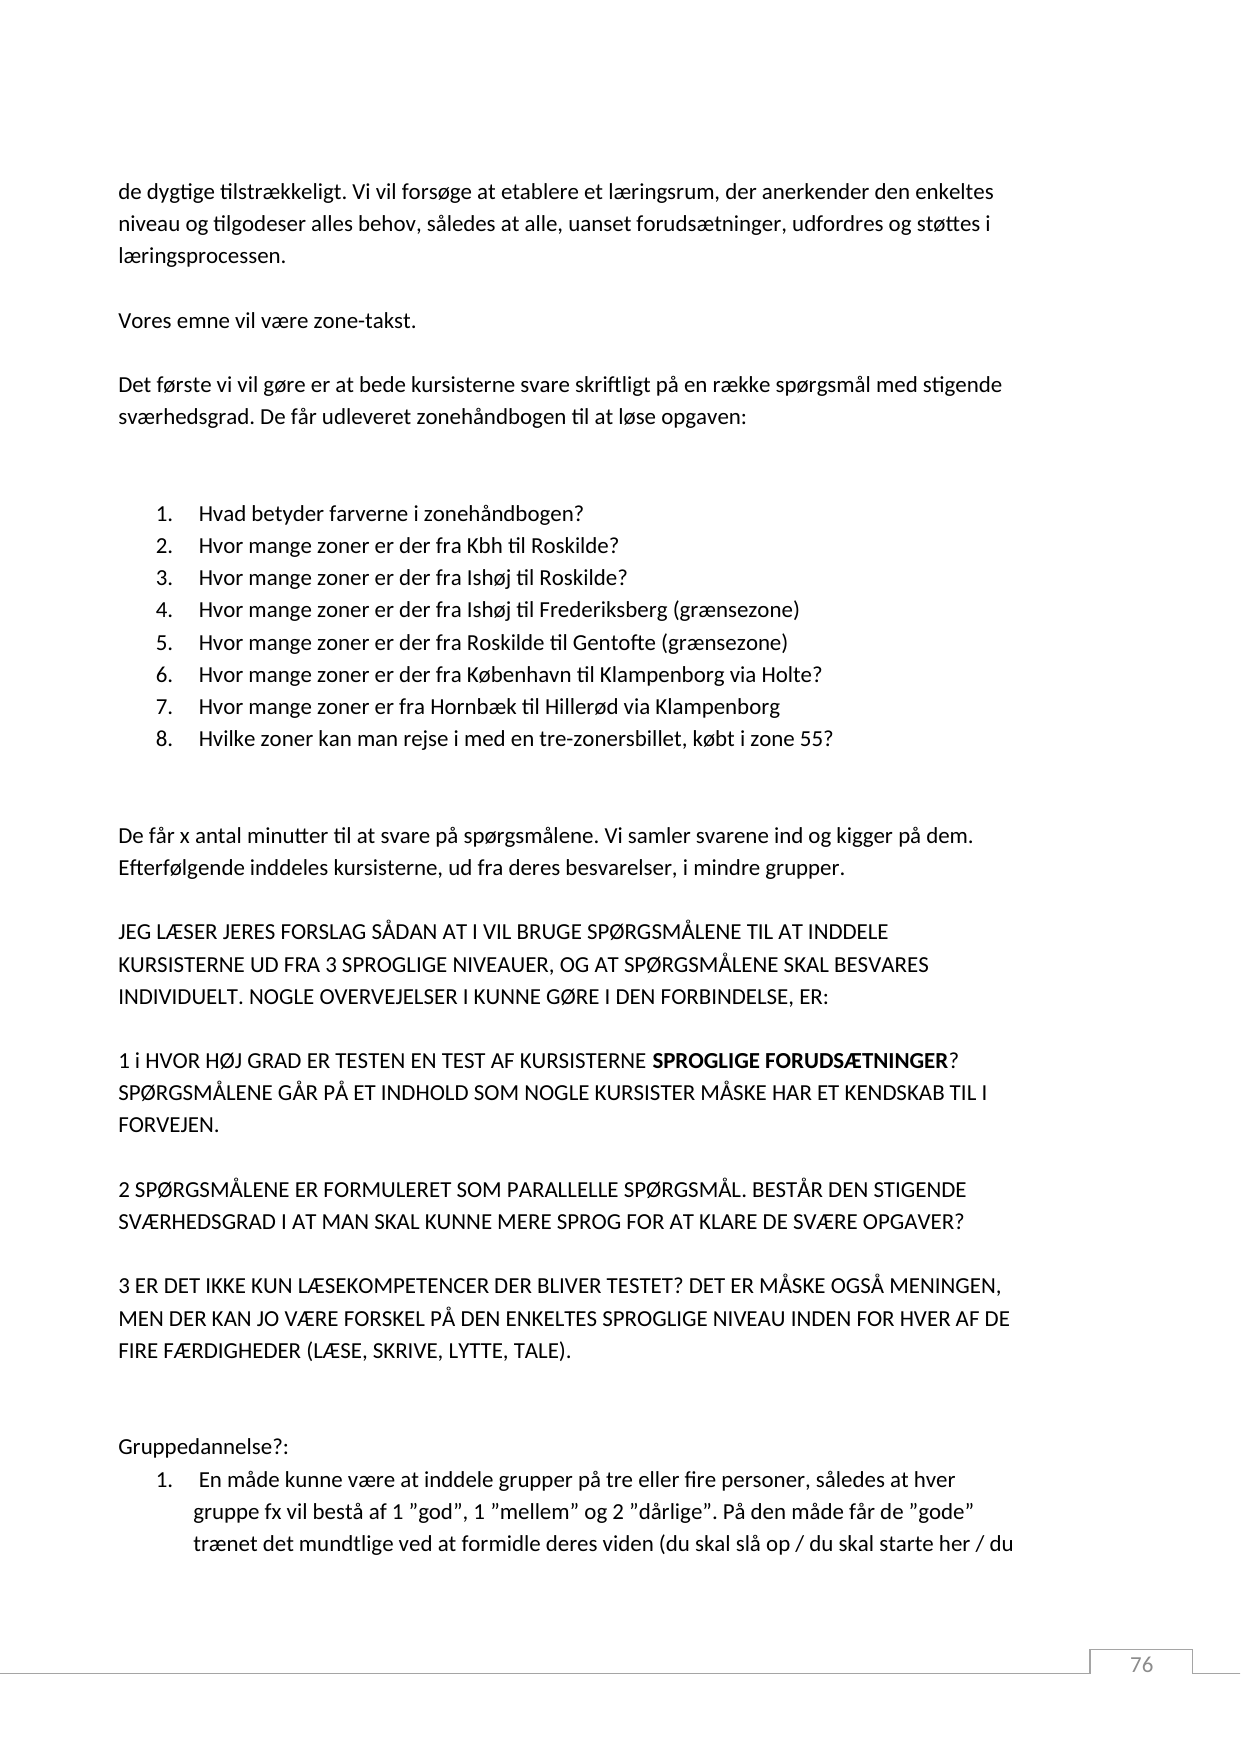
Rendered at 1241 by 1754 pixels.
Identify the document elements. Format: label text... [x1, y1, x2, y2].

text SVÆRHEDSGRAD I AT MAN SKAL KUNNE MERE SPROG FOR AT KLARE DE SVÆRE OPGAVER? [118, 1207, 1019, 1235]
list 7. Hvor mange zoner er fra Hornbæk til Hillerød via Klampenborg [156, 692, 1019, 720]
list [156, 1465, 1019, 1557]
text 1 i HVOR HØJ GRAD ER TESTEN EN TEST AF KURSISTERNE SPROGLIGE FORUDSÆTNINGER? SPØRGSMÅLENE GÅR PÅ ET INDHOLD SOM NOGLE KURSISTER MÅSKE HAR ET KENDSKAB TIL I FORVEJEN. [118, 1046, 1019, 1139]
text JEG LÆSER JERES FORSLAG SÅDAN AT I VIL BRUGE SPØRGSMÅLENE TIL AT INDDELE KURSISTERNE UD FRA 3 SPROGLIGE NIVEAUER, OG AT SPØRGSMÅLENE SKAL BESVARES INDIVIDUELT. NOGLE OVERVEJELSER I KUNNE GØRE I DEN FORBINDELSE, ER: [118, 917, 1019, 1010]
list 4. Hvor mange zoner er der fra Ishøj til Frederiksberg (grænsezone) [156, 596, 1019, 624]
text 2 SPØRGSMÅLENE ER FORMULERET SOM PARALLELLE SPØRGSMÅL. BESTÅR DEN STIGENDE [118, 1175, 1019, 1203]
list 6. Hvor mange zoner er der fra København til Klampenborg via Holte? [156, 660, 1019, 688]
list 8. Hvilke zoner kan man rejse i med en tre-zonersbillet, købt i zone 55? [156, 724, 1019, 752]
text Det første vi vil gøre er at bede kursisterne svare skriftligt på en række spørgsmål med stigende sværhedsgrad. De får udleveret zonehåndbogen til at løse opgaven: [118, 370, 1019, 431]
list 1. Hvad betyder farverne i zonehåndbogen? [156, 499, 1019, 527]
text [118, 177, 1019, 269]
text Vores emne vil være zone-takst. [118, 306, 1019, 334]
list 3. Hvor mange zoner er der fra Ishøj til Roskilde? [156, 563, 1019, 591]
list 2. Hvor mange zoner er der fra Kbh til Roskilde? [156, 531, 1019, 559]
text De får x antal minutter til at svare på spørgsmålene. Vi samler svarene ind og kigger på dem. Efterfølgende inddeles kursisterne, ud fra deres besvarelser, i mindre grupper. [118, 821, 1019, 881]
list 5. Hvor mange zoner er der fra Roskilde til Gentofte (grænsezone) [156, 628, 1019, 656]
text 3 ER DET IKKE KUN LÆSEKOMPETENCER DER BLIVER TESTET? DET ER MÅSKE OGSÅ MENINGEN, MEN DER KAN JO VÆRE FORSKEL PÅ DEN ENKELTES SPROGLIGE NIVEAU INDEN FOR HVER AF DE FIRE FÆRDIGHEDER (LÆSE, SKRIVE, LYTTE, TALE). [118, 1272, 1019, 1364]
text Gruppedannelse?: [118, 1432, 1019, 1461]
